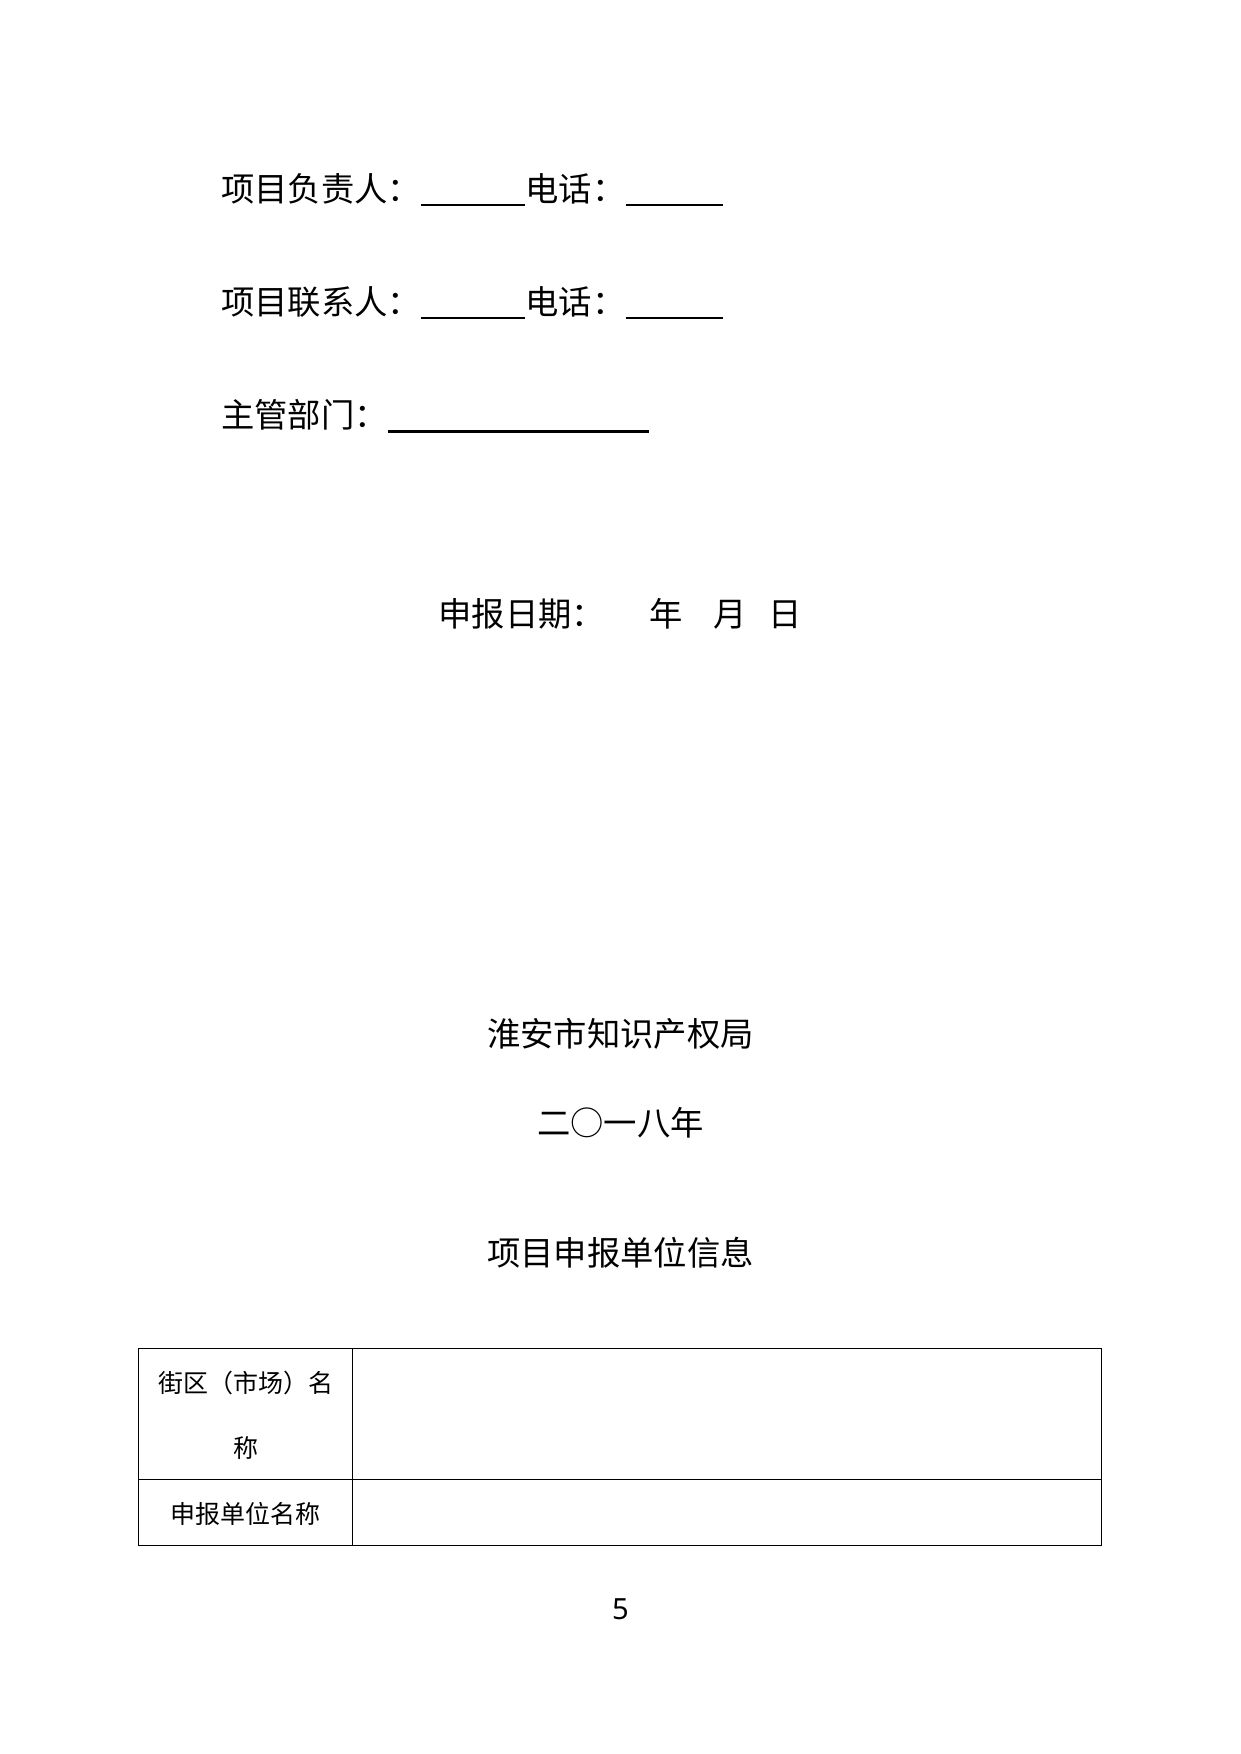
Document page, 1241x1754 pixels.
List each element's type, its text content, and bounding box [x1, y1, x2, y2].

table_cell [353, 1480, 1101, 1545]
table_cell 申报单位名称 [139, 1480, 352, 1545]
table_header 街区（市场）名称 [139, 1349, 352, 1479]
text 淮安市知识产权局 [187, 999, 1053, 1064]
text 申报日期： 年 月 日 [187, 579, 1053, 644]
text 项目联系人： 电话： [187, 267, 1053, 332]
text 主管部门： [187, 380, 1053, 445]
text 项目申报单位信息 [187, 1218, 1053, 1283]
text 二○一八年 [187, 1088, 1053, 1153]
table_header [353, 1349, 1101, 1479]
text 项目负责人： 电话： [187, 154, 1053, 219]
